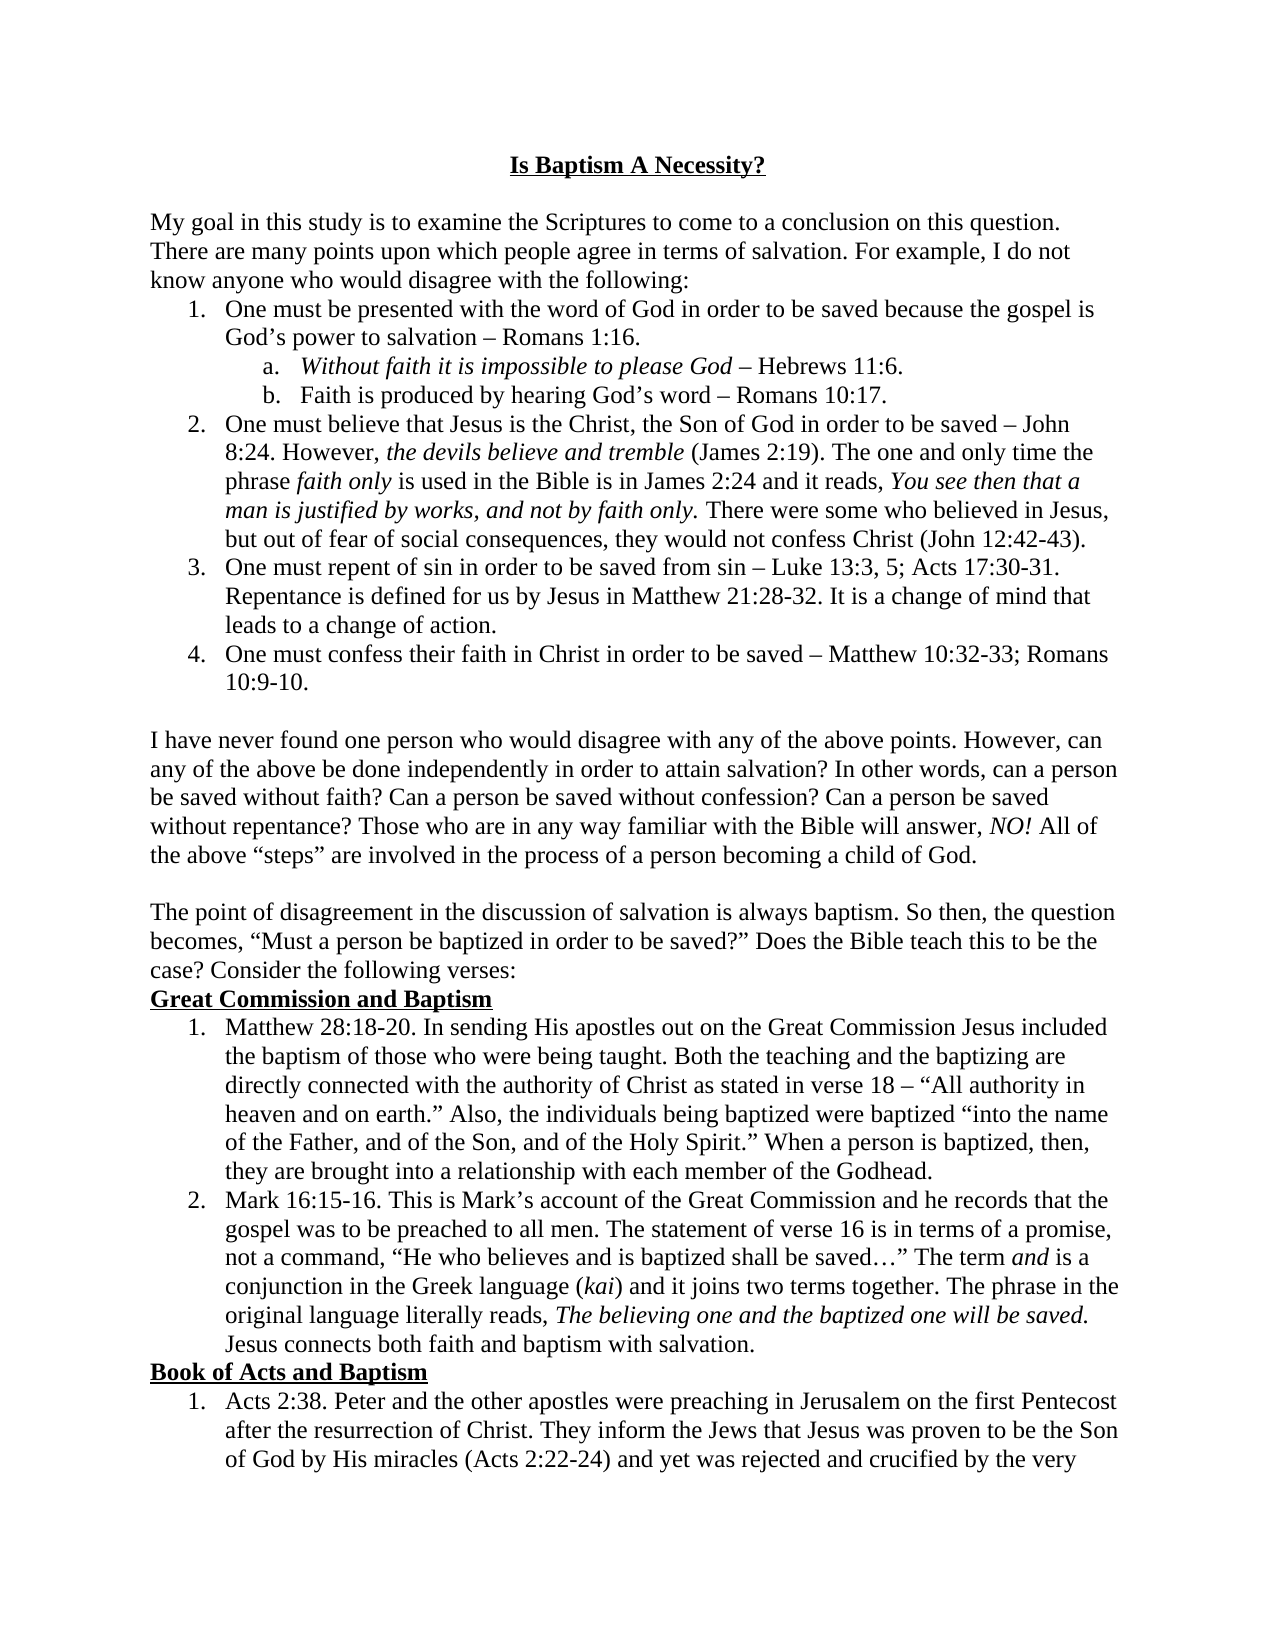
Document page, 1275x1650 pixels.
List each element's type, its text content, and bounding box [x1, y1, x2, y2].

text My goal in this study is to examine the Scriptures to come to a conclusion on this question. There are many points upon which people agree in terms of salvation. For example, I do not know anyone who would disagree with the following: [150, 207, 1125, 294]
list One must believe that Jesus is the Christ, the Son of God in order to be saved – John 8:24. However, the devils believe and tremble (James 2:19). The one and only time the phrase faith only is used in the Bible is in James 2:24 and it reads, You see then that a man is justified by works, and not by faith only. There were some who believed in Jesus, but out of fear of social consequences, they would not confess Christ (John 12:42-43). [187, 409, 1125, 552]
text Book of Acts and Baptism [150, 1357, 1125, 1386]
list Mark 16:15-16. This is Mark’s account of the Great Commission and he records that the gospel was to be preached to all men. The statement of verse 16 is in terms of a promise, not a command, “He who believes and is baptized shall be saved…” The term and is a conjunction in the Greek language (kai) and it joins two terms together. The phrase in the original language literally reads, The believing one and the baptized one will be saved. Jesus connects both faith and baptism with salvation. [187, 1185, 1125, 1357]
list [187, 1386, 1125, 1472]
list One must be presented with the word of God in order to be saved because the gospel is God’s power to salvation – Romans 1:16. [187, 294, 1125, 351]
text The point of disagreement in the discussion of salvation is always baptism. So then, the question becomes, “Must a person be baptized in order to be saved?” Does the Bible teach this to be the case? Consider the following verses: [150, 897, 1125, 984]
list Without faith it is impossible to please God – Hebrews 11:6. [262, 351, 1125, 380]
text I have never found one person who would disagree with any of the above points. However, can any of the above be done independently in order to attain salvation? In other words, can a person be saved without faith? Can a person be saved without confession? Can a person be saved without repentance? Those who are in any way familiar with the Bible will answer, NO! All of the above “steps” are involved in the process of a person becoming a child of God. [150, 725, 1125, 869]
text Great Commission and Baptism [150, 984, 1125, 1012]
list Matthew 28:18-20. In sending His apostles out on the Great Commission Jesus included the baptism of those who were being taught. Both the teaching and the baptizing are directly connected with the authority of Christ as stated in verse 18 – “All authority in heaven and on earth.” Also, the individuals being baptized were baptized “into the name of the Father, and of the Son, and of the Holy Spirit.” When a person is baptized, then, they are brought into a relationship with each member of the Godhead. [187, 1012, 1125, 1185]
list One must repent of sin in order to be saved from sin – Luke 13:3, 5; Acts 17:30-31. Repentance is defined for us by Jesus in Matthew 21:28-32. It is a change of mind that leads to a change of action. [187, 552, 1125, 639]
list Faith is produced by hearing God’s word – Romans 10:17. [262, 380, 1125, 409]
list One must confess their faith in Christ in order to be saved – Matthew 10:32-33; Romans 10:9-10. [187, 639, 1125, 696]
text Is Baptism A Necessity? [150, 150, 1125, 179]
